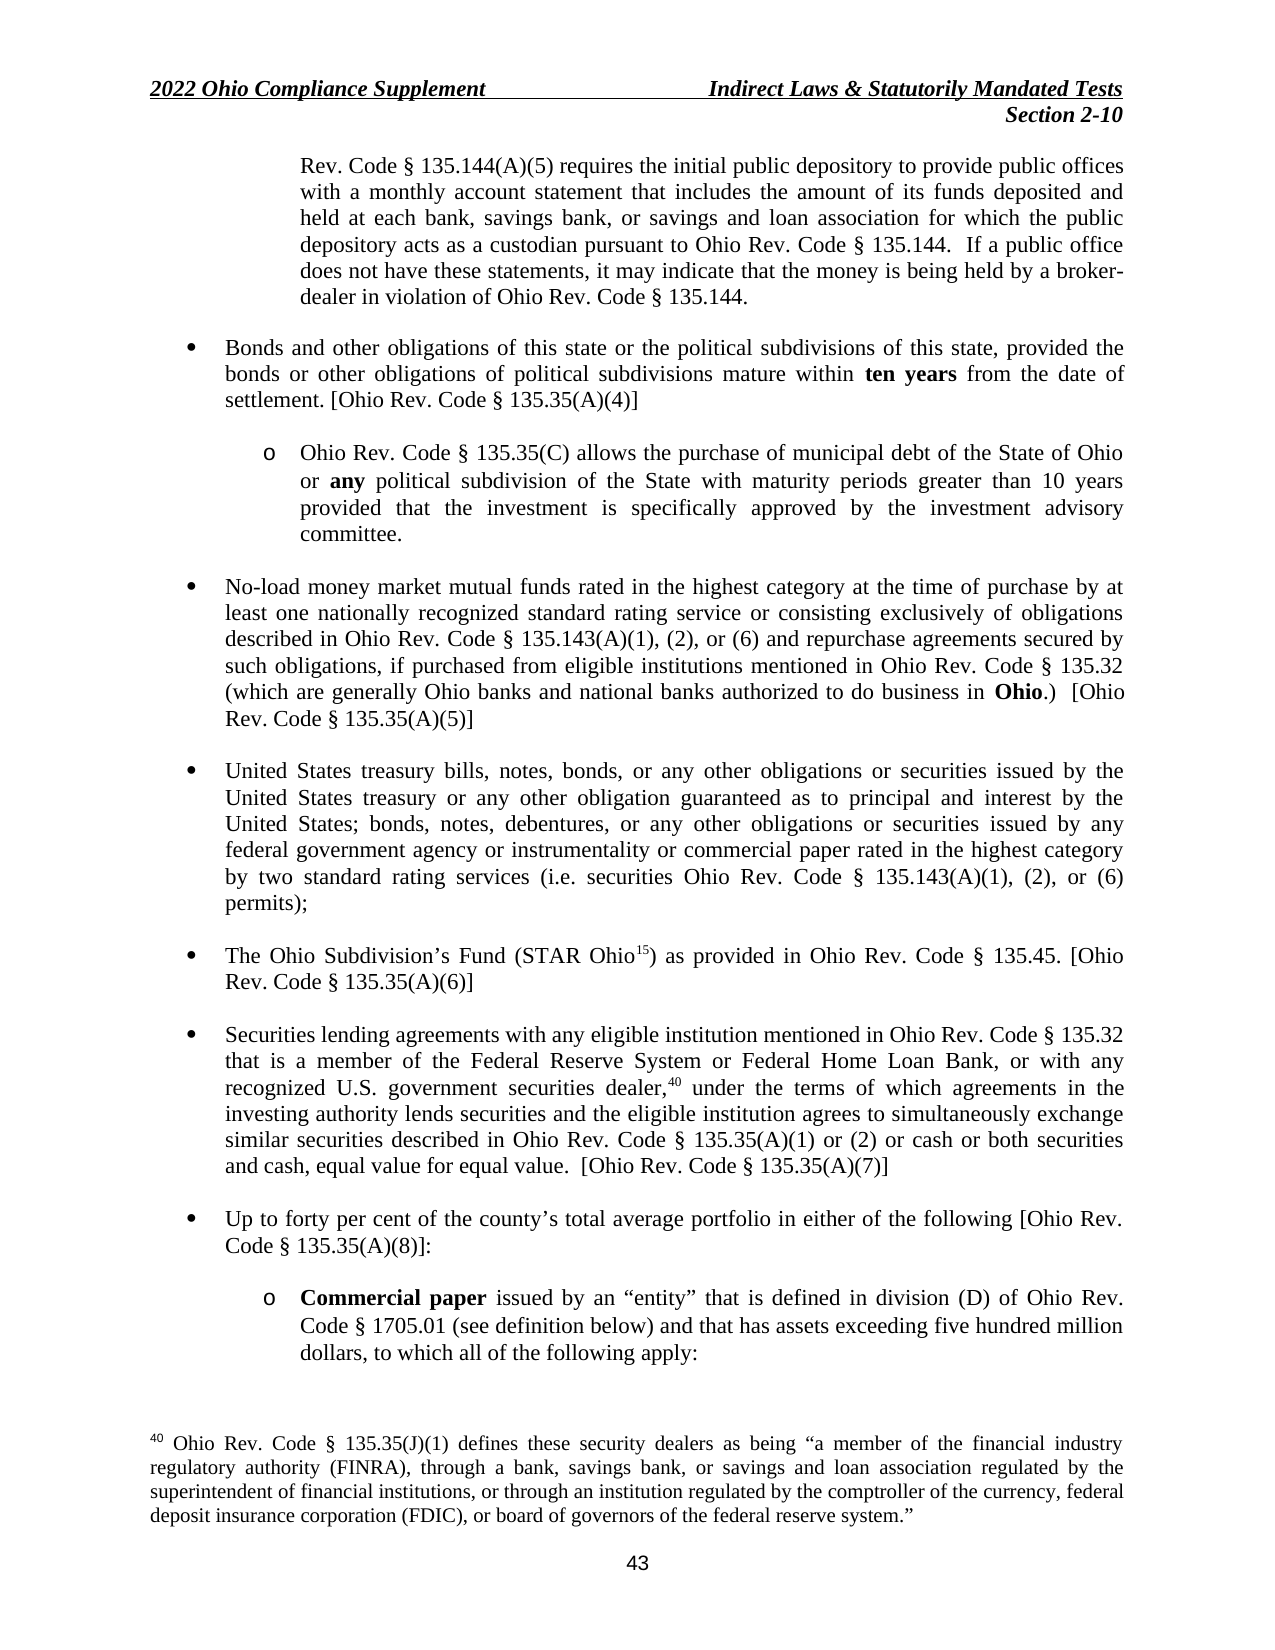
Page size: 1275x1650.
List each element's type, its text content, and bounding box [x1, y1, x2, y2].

list Securities lending agreements with any eligible institution mentioned in Ohio Rev. Code § 135.32 that is a member of the Federal Reserve System or Federal Home Loan Bank, or with any recognized U.S. government securities dealer, under the terms of which agreements in the investing authority lends securities and the eligible institution agrees to simultaneously exchange similar securities described in Ohio Rev. Code § 135.35(A)(1) or (2) or cash or both securities and cash, equal value for equal value. [Ohio Rev. Code § 135.35(A)(7)] [187, 1021, 1125, 1179]
list No-load money market mutual funds rated in the highest category at the time of purchase by at least one nationally recognized standard rating service or consisting exclusively of obligations described in Ohio Rev. Code § 135.143(A)(1), (2), or (6) and repurchase agreements secured by such obligations, if purchased from eligible institutions mentioned in Ohio Rev. Code § 135.32 (which are generally Ohio banks and national banks authorized to do business in Ohio.) [Ohio Rev. Code § 135.35(A)(5)] [187, 573, 1125, 731]
list The Ohio Subdivision’s Fund (STAR Ohio15) as provided in Ohio Rev. Code § 135.45. [Ohio Rev. Code § 135.35(A)(6)] [187, 942, 1125, 994]
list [262, 152, 1125, 310]
list Commercial paper issued by an “entity” that is defined in division (D) of Ohio Rev. Code § 1705.01 (see definition below) and that has assets exceeding five hundred million dollars, to which all of the following apply: [262, 1284, 1125, 1365]
list Ohio Rev. Code § 135.35(C) allows the purchase of municipal debt of the State of Ohio or any political subdivision of the State with maturity periods greater than 10 years provided that the investment is specifically approved by the investment advisory committee. [262, 439, 1125, 546]
list Bonds and other obligations of this state or the political subdivisions of this state, provided the bonds or other obligations of political subdivisions mature within ten years from the date of settlement. [Ohio Rev. Code § 135.35(A)(4)] [187, 334, 1125, 413]
list Up to forty per cent of the county’s total average portfolio in either of the following [Ohio Rev. Code § 135.35(A)(8)]: [187, 1205, 1125, 1258]
list United States treasury bills, notes, bonds, or any other obligations or securities issued by the United States treasury or any other obligation guaranteed as to principal and interest by the United States; bonds, notes, debentures, or any other obligations or securities issued by any federal government agency or instrumentality or commercial paper rated in the highest category by two standard rating services (i.e. securities Ohio Rev. Code § 135.143(A)(1), (2), or (6) permits); [187, 757, 1125, 915]
